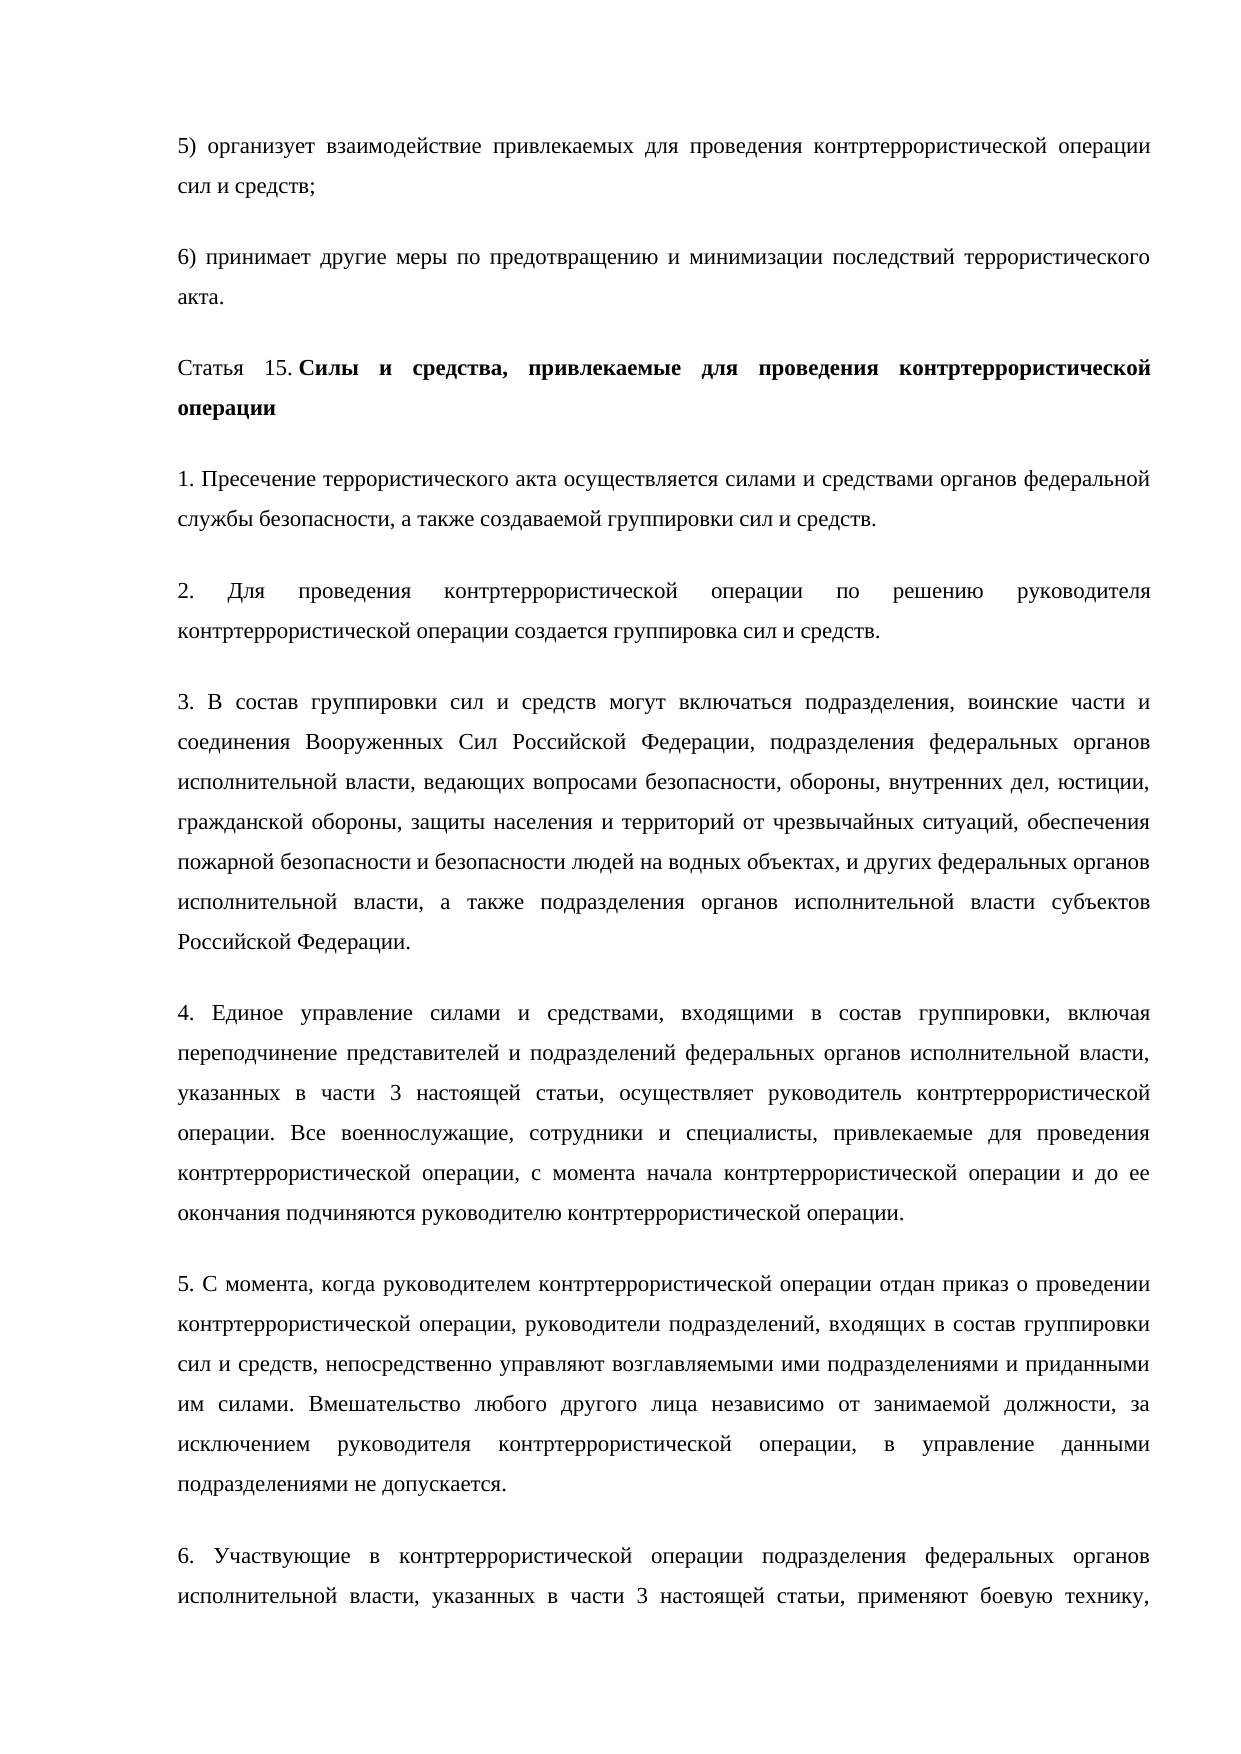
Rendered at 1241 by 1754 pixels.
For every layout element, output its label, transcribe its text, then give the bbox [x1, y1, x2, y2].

text 1. Пресечение террористического акта осуществляется силами и средствами органов федеральной службы безопасности, а также создаваемой группировки сил и средств. [177, 452, 1152, 532]
text Статья 15. Силы и средства, привлекаемые для проведения контртеррористической операции [177, 341, 1152, 421]
text 4. Единое управление силами и средствами, входящими в состав группировки, включая переподчинение представителей и подразделений федеральных органов исполнительной власти, указанных в части 3 настоящей статьи, осуществляет руководитель контртеррористической операции. Все военнослужащие, сотрудники и специалисты, привлекаемые для проведения контртеррористической операции, с момента начала контртеррористической операции и до ее окончания подчиняются руководителю контртеррористической операции. [177, 986, 1152, 1226]
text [177, 1528, 1152, 1608]
text 5) организует взаимодействие привлекаемых для проведения контртеррористической операции сил и средств; [177, 118, 1152, 198]
text 2. Для проведения контртеррористической операции по решению руководителя контртеррористической операции создается группировка сил и средств. [177, 563, 1152, 643]
text 3. В состав группировки сил и средств могут включаться подразделения, воинские части и соединения Вооруженных Сил Российской Федерации, подразделения федеральных органов исполнительной власти, ведающих вопросами безопасности, обороны, внутренних дел, юстиции, гражданской обороны, защиты населения и территорий от чрезвычайных ситуаций, обеспечения пожарной безопасности и безопасности людей на водных объектах, и других федеральных органов исполнительной власти, а также подразделения органов исполнительной власти субъектов Российской Федерации. [177, 674, 1152, 954]
text 5. С момента, когда руководителем контртеррористической операции отдан приказ о проведении контртеррористической операции, руководители подразделений, входящих в состав группировки сил и средств, непосредственно управляют возглавляемыми ими подразделениями и приданными им силами. Вмешательство любого другого лица независимо от занимаемой должности, за исключением руководителя контртеррористической операции, в управление данными подразделениями не допускается. [177, 1257, 1152, 1497]
text 6) принимает другие меры по предотвращению и минимизации последствий террористического акта. [177, 229, 1152, 309]
